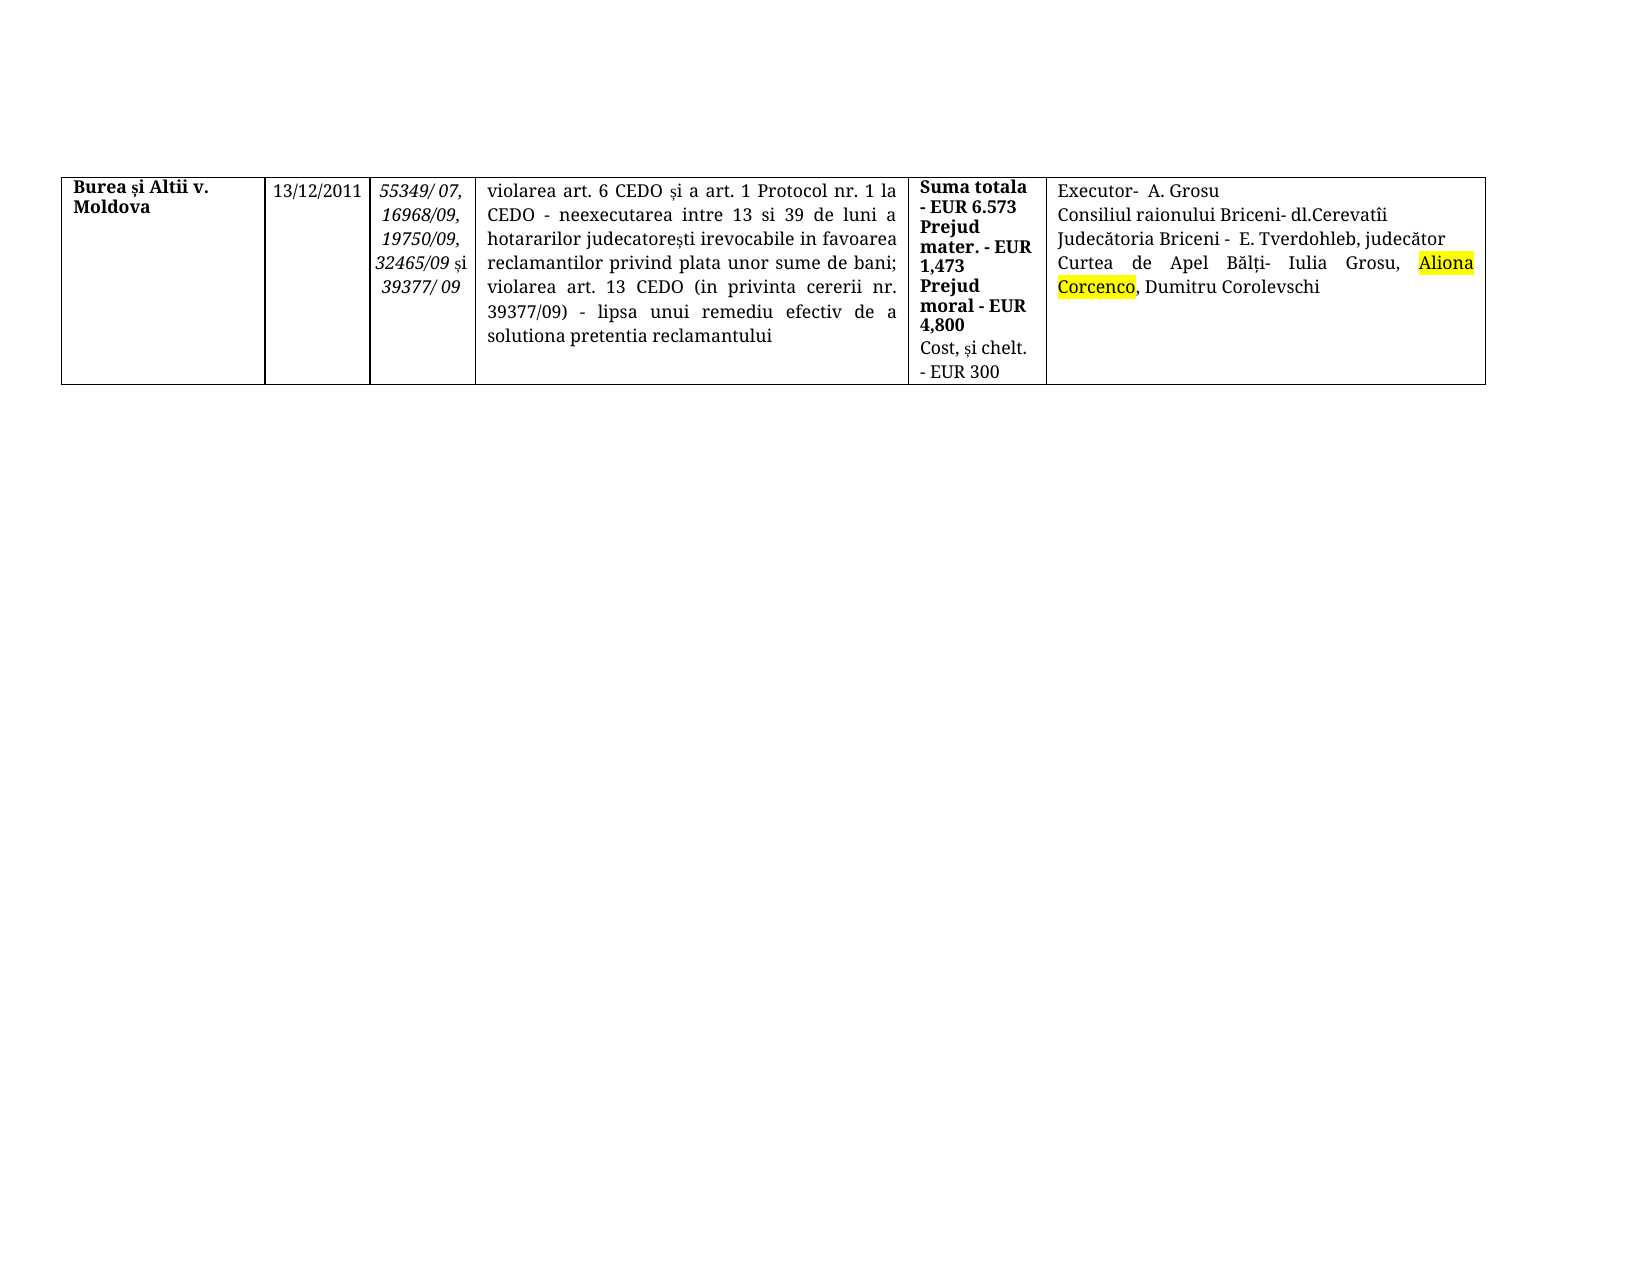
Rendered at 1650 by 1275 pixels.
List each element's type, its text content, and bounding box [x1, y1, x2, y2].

table_header Burea și Altii v. Moldova [62, 178, 264, 384]
table_header violarea art. 6 CEDO și a art. 1 Protocol nr. 1 la CEDO - neexecutarea intre 13 si 39 de luni a hotararilor judecatorești irevocabile in favoarea reclamantilor privind plata unor sume de bani; violarea art. 13 CEDO (in privinta cererii nr. 39377/09) - lipsa unui remediu efectiv de a solutiona pretentia reclamantului [476, 178, 908, 384]
table_header Executor- A. Grosu Consiliul raionului Briceni- dl.Cerevatîi Judecătoria Briceni - E. Tverdohleb, judecător Curtea de Apel Bălţi- Iulia Grosu, Aliona Corcenco, Dumitru Corolevschi [1047, 178, 1485, 384]
table_header 13/12/2011 [266, 178, 369, 384]
table_header Suma totala - EUR 6.573 Prejud mater. - EUR 1,473 Prejud moral - EUR 4,800 Cost, și chelt. - EUR 300 [909, 178, 1046, 384]
table_header 55349/ 07, 16968/09, 19750/09, 32465/09 și 39377/ 09 [371, 178, 475, 384]
